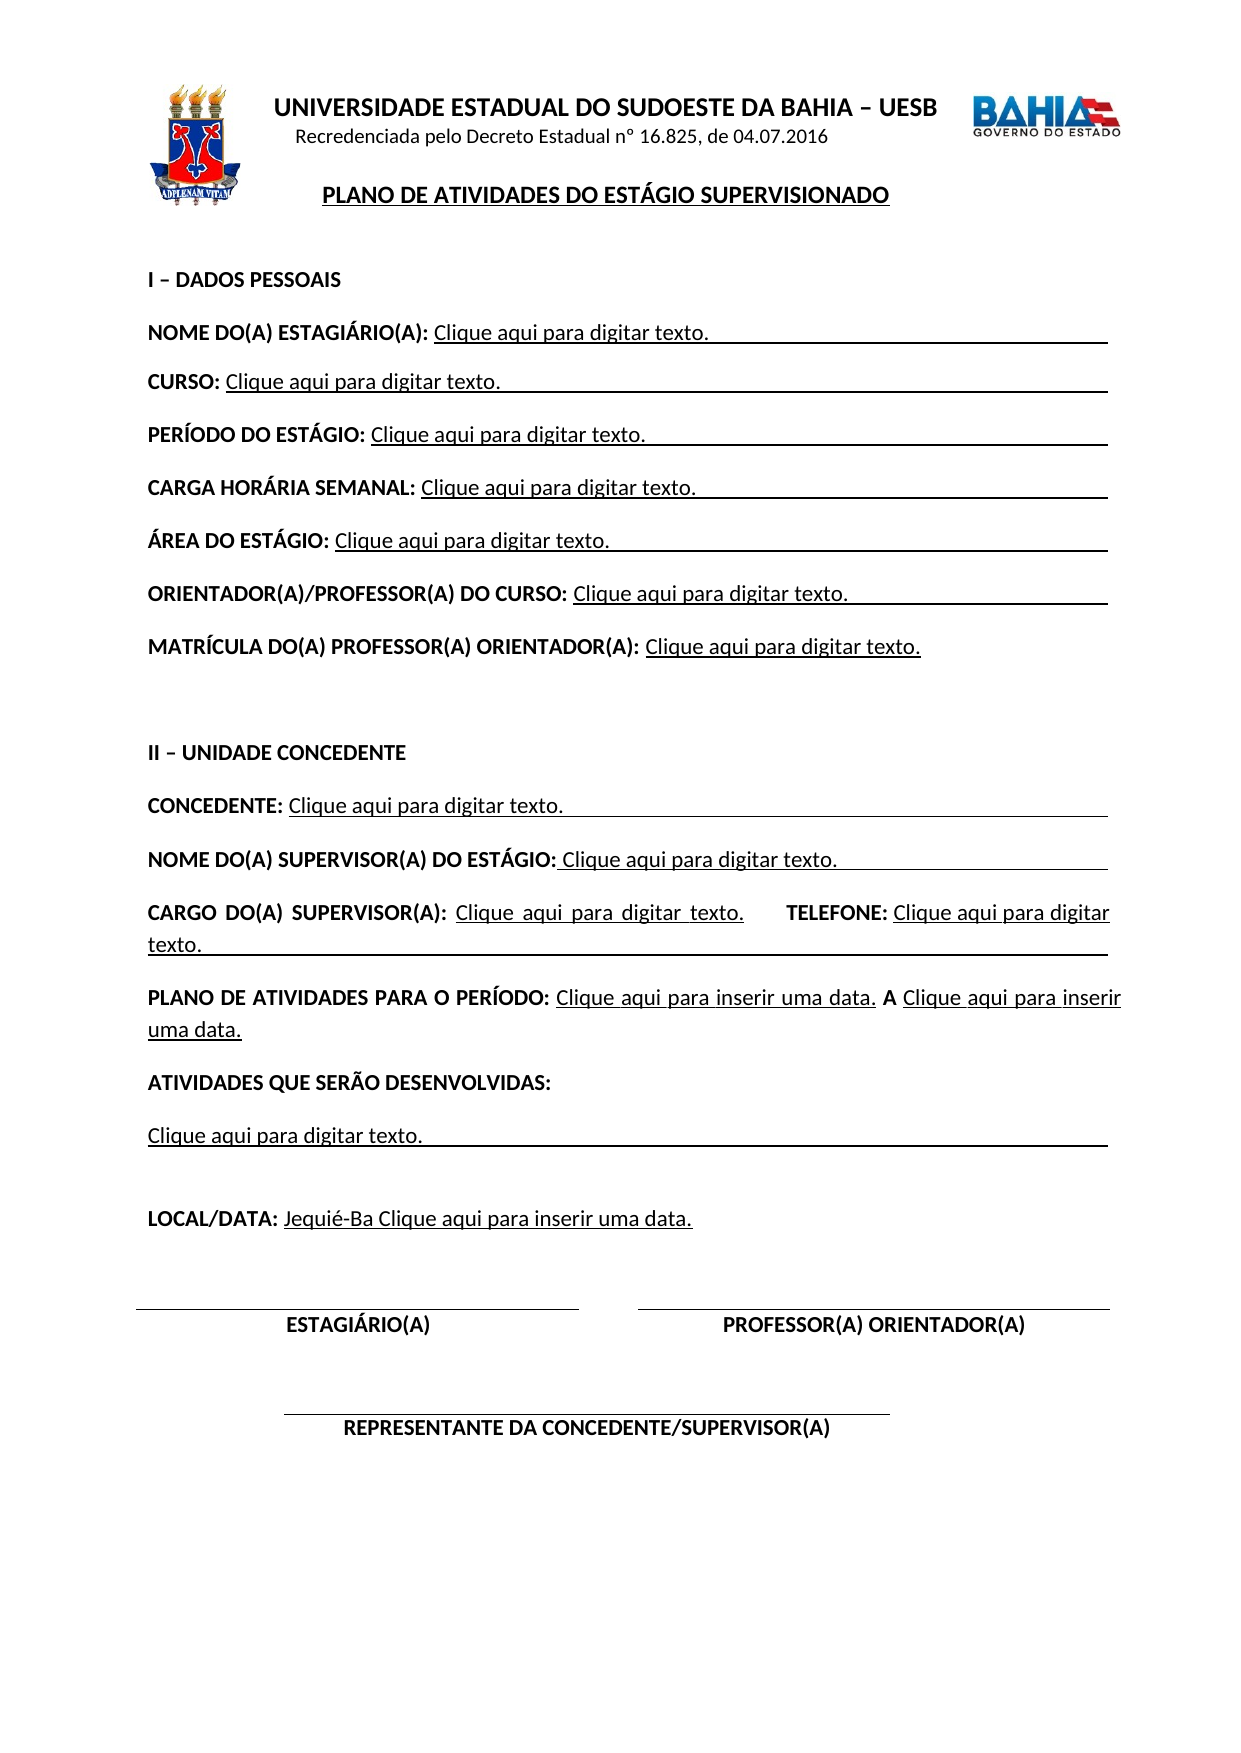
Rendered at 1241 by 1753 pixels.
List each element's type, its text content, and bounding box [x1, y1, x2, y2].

text ORIENTADOR(A)/PROFESSOR(A) DO CURSO: Clique aqui para digitar texto. [148, 579, 1142, 607]
subtitle – UNIDADE CONCEDENTE [148, 738, 1142, 766]
text NOME DO(A) ESTAGIÁRIO(A): Clique aqui para digitar texto. [148, 318, 1142, 346]
subtitle – DADOS PESSOAIS [148, 265, 1142, 293]
subtitle ATIVIDADES QUE SERÃO DESENVOLVIDAS: [148, 1068, 1142, 1096]
text CONCEDENTE: Clique aqui para digitar texto. [148, 792, 1142, 819]
subtitle ESTAGIÁRIO(A) PROFESSOR(A) ORIENTADOR(A) [169, 1305, 1142, 1338]
text LOCAL/DATA: Jequié-Ba Clique aqui para inserir uma data. [148, 1204, 1142, 1232]
subtitle CURSO: Clique aqui para digitar texto. [148, 367, 1142, 395]
text PLANO DE ATIVIDADES PARA O PERÍODO: Clique aqui para inserir uma data. A Clique aqui para inserir uma data. [148, 983, 1142, 1043]
text MATRÍCULA DO(A) PROFESSOR(A) ORIENTADOR(A): Clique aqui para digitar texto. [148, 632, 1142, 660]
text REPRESENTANTE DA CONCEDENTE/SUPERVISOR(A) [343, 1409, 1142, 1440]
text PERÍODO DO ESTÁGIO: Clique aqui para digitar texto. [148, 420, 1142, 448]
text NOME DO(A) SUPERVISOR(A) DO ESTÁGIO: Clique aqui para digitar texto. [148, 845, 1142, 873]
text ÁREA DO ESTÁGIO: Clique aqui para digitar texto. [148, 526, 1142, 554]
text Recredenciada pelo Decreto Estadual nº 16.825, de 04.07.2016 [295, 123, 1142, 148]
text CARGA HORÁRIA SEMANAL: Clique aqui para digitar texto. [148, 473, 1142, 501]
subtitle Clique aqui para digitar texto. [148, 1121, 1142, 1149]
text PLANO DE ATIVIDADES DO ESTÁGIO SUPERVISIONADO [162, 179, 1049, 209]
picture [973, 92, 1121, 138]
text CARGO DO(A) SUPERVISOR(A): Clique aqui para digitar texto. TELEFONE: Clique aqui para digitar texto. [148, 898, 1131, 958]
picture [149, 84, 241, 206]
subtitle UNIVERSIDADE ESTADUAL DO SUDOESTE DA BAHIA – UESB [241, 90, 1049, 123]
